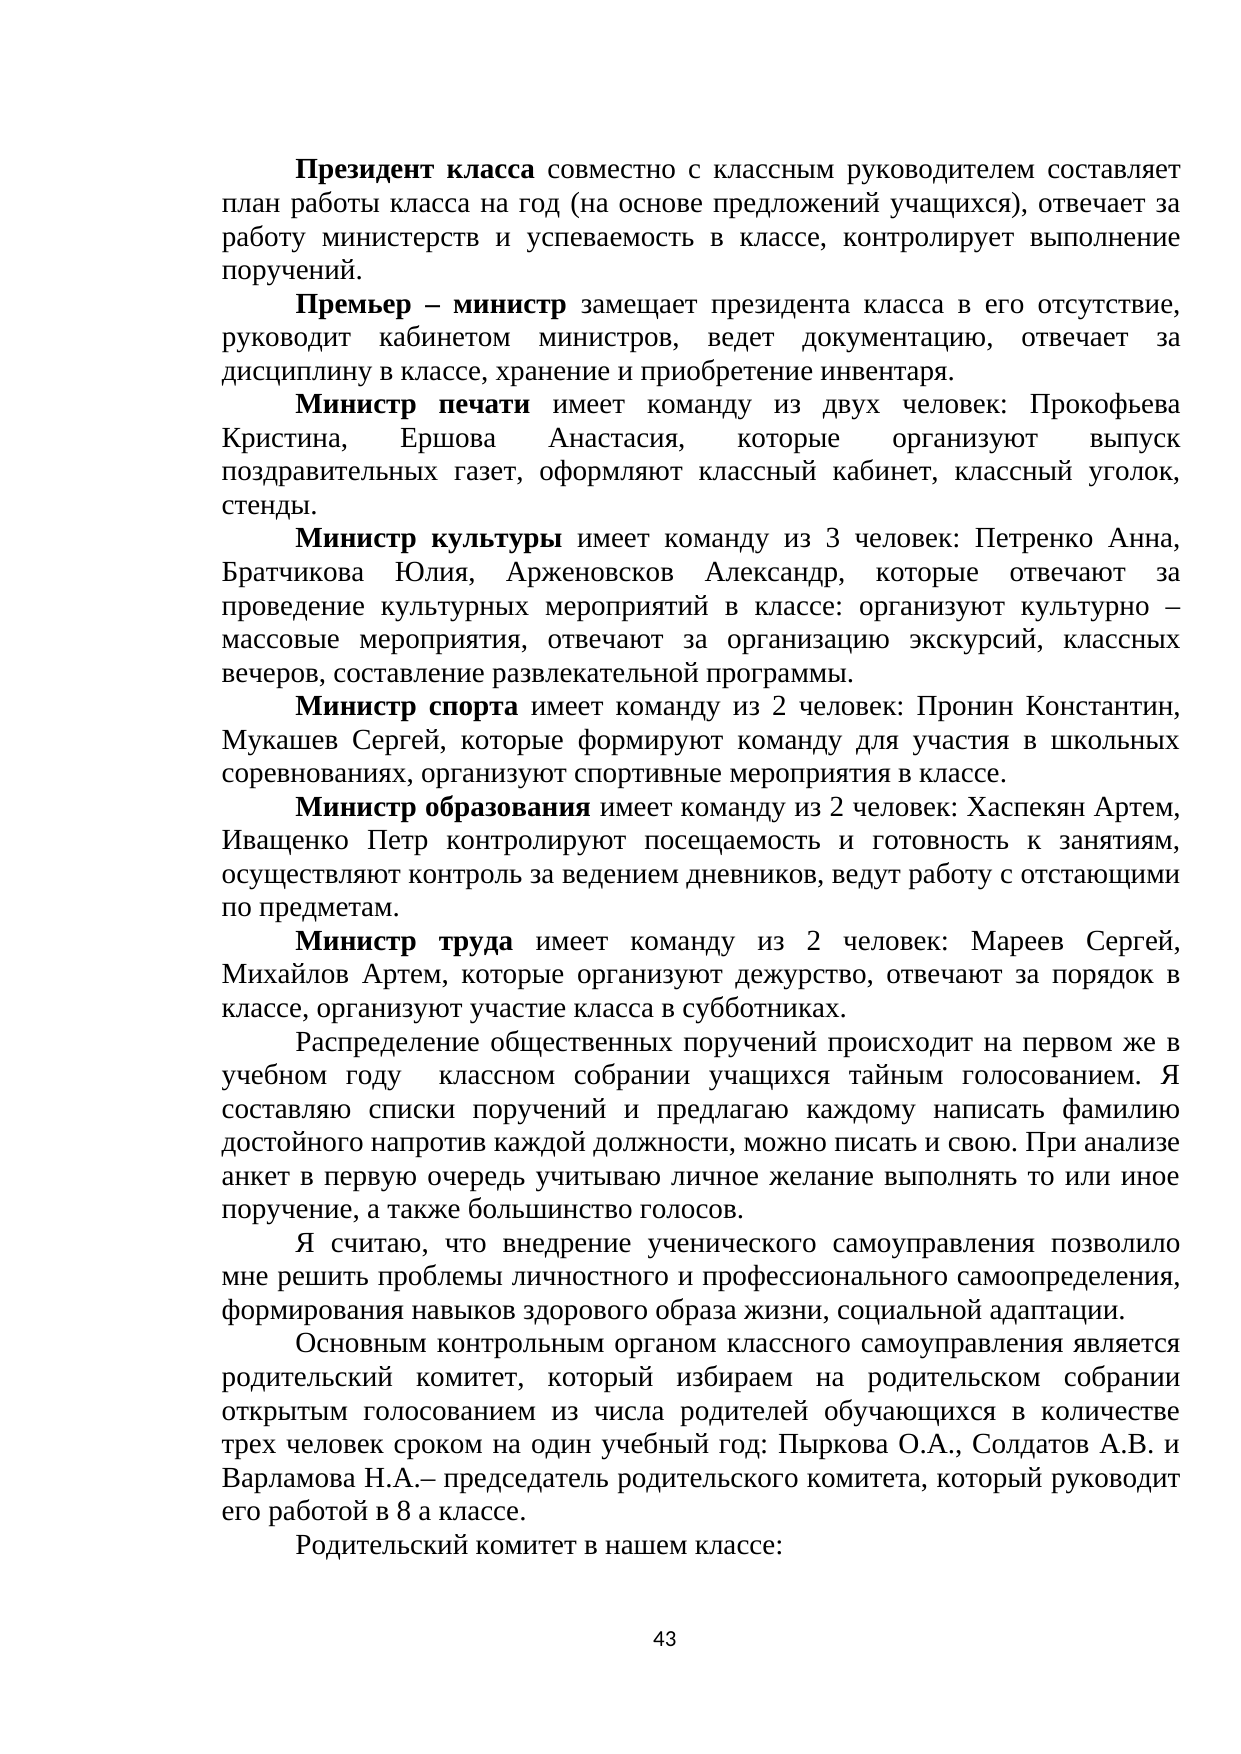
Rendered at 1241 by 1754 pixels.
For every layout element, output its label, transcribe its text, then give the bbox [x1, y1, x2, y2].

text Родительский комитет в нашем классе: [221, 1527, 1181, 1560]
text Президент класса совместно с классным руководителем составляет план работы класса на год (на основе предложений учащихся), отвечает за работу министерств и успеваемость в классе, контролирует выполнение поручений. [222, 152, 1181, 286]
text Премьер – министр замещает президента класса в его отсутствие, руководит кабинетом министров, ведет документацию, отвечает за дисциплину в классе, хранение и приобретение инвентаря. [222, 286, 1181, 386]
text Министр печати имеет команду из двух человек: Прокофьева Кристина, Ершова Анастасия, которые организуют выпуск поздравительных газет, оформляют классный кабинет, классный уголок, стенды. [221, 386, 1181, 521]
text Министр культуры имеет команду из 3 человек: Петренко Анна, Братчикова Юлия, Арженовсков Александр, которые отвечают за проведение культурных мероприятий в классе: организуют культурно – массовые мероприятия, отвечают за организацию экскурсий, классных вечеров, составление развлекательной программы. [221, 521, 1181, 688]
text Министр труда имеет команду из 2 человек: Мареев Сергей, Михайлов Артем, которые организуют дежурство, отвечают за порядок в классе, организуют участие класса в субботниках. [221, 923, 1181, 1024]
text Основным контрольным органом классного самоуправления является родительский комитет, который избираем на родительском собрании открытым голосованием из числа родителей обучающихся в количестве трех человек сроком на один учебный год: Пыркова О.А., Солдатов А.В. и Варламова Н.А.– председатель родительского комитета, который руководит его работой в 8 а классе. [221, 1326, 1181, 1527]
text Я считаю, что внедрение ученического самоуправления позволило мне решить проблемы личностного и профессионального самоопределения, формирования навыков здорового образа жизни, социальной адаптации. [221, 1225, 1181, 1326]
text Министр спорта имеет команду из 2 человек: Пронин Константин, Мукашев Сергей, которые формируют команду для участия в школьных соревнованиях, организуют спортивные мероприятия в классе. [221, 688, 1181, 789]
text Министр образования имеет команду из 2 человек: Хаспекян Артем, Иващенко Петр контролируют посещаемость и готовность к занятиям, осуществляют контроль за ведением дневников, ведут работу с отстающими по предметам. [221, 789, 1181, 923]
text Распределение общественных поручений происходит на первом же в учебном году классном собрании учащихся тайным голосованием. Я составляю списки поручений и предлагаю каждому написать фамилию достойного напротив каждой должности, можно писать и свою. При анализе анкет в первую очередь учитываю личное желание выполнять то или иное поручение, а также большинство голосов. [221, 1024, 1181, 1225]
